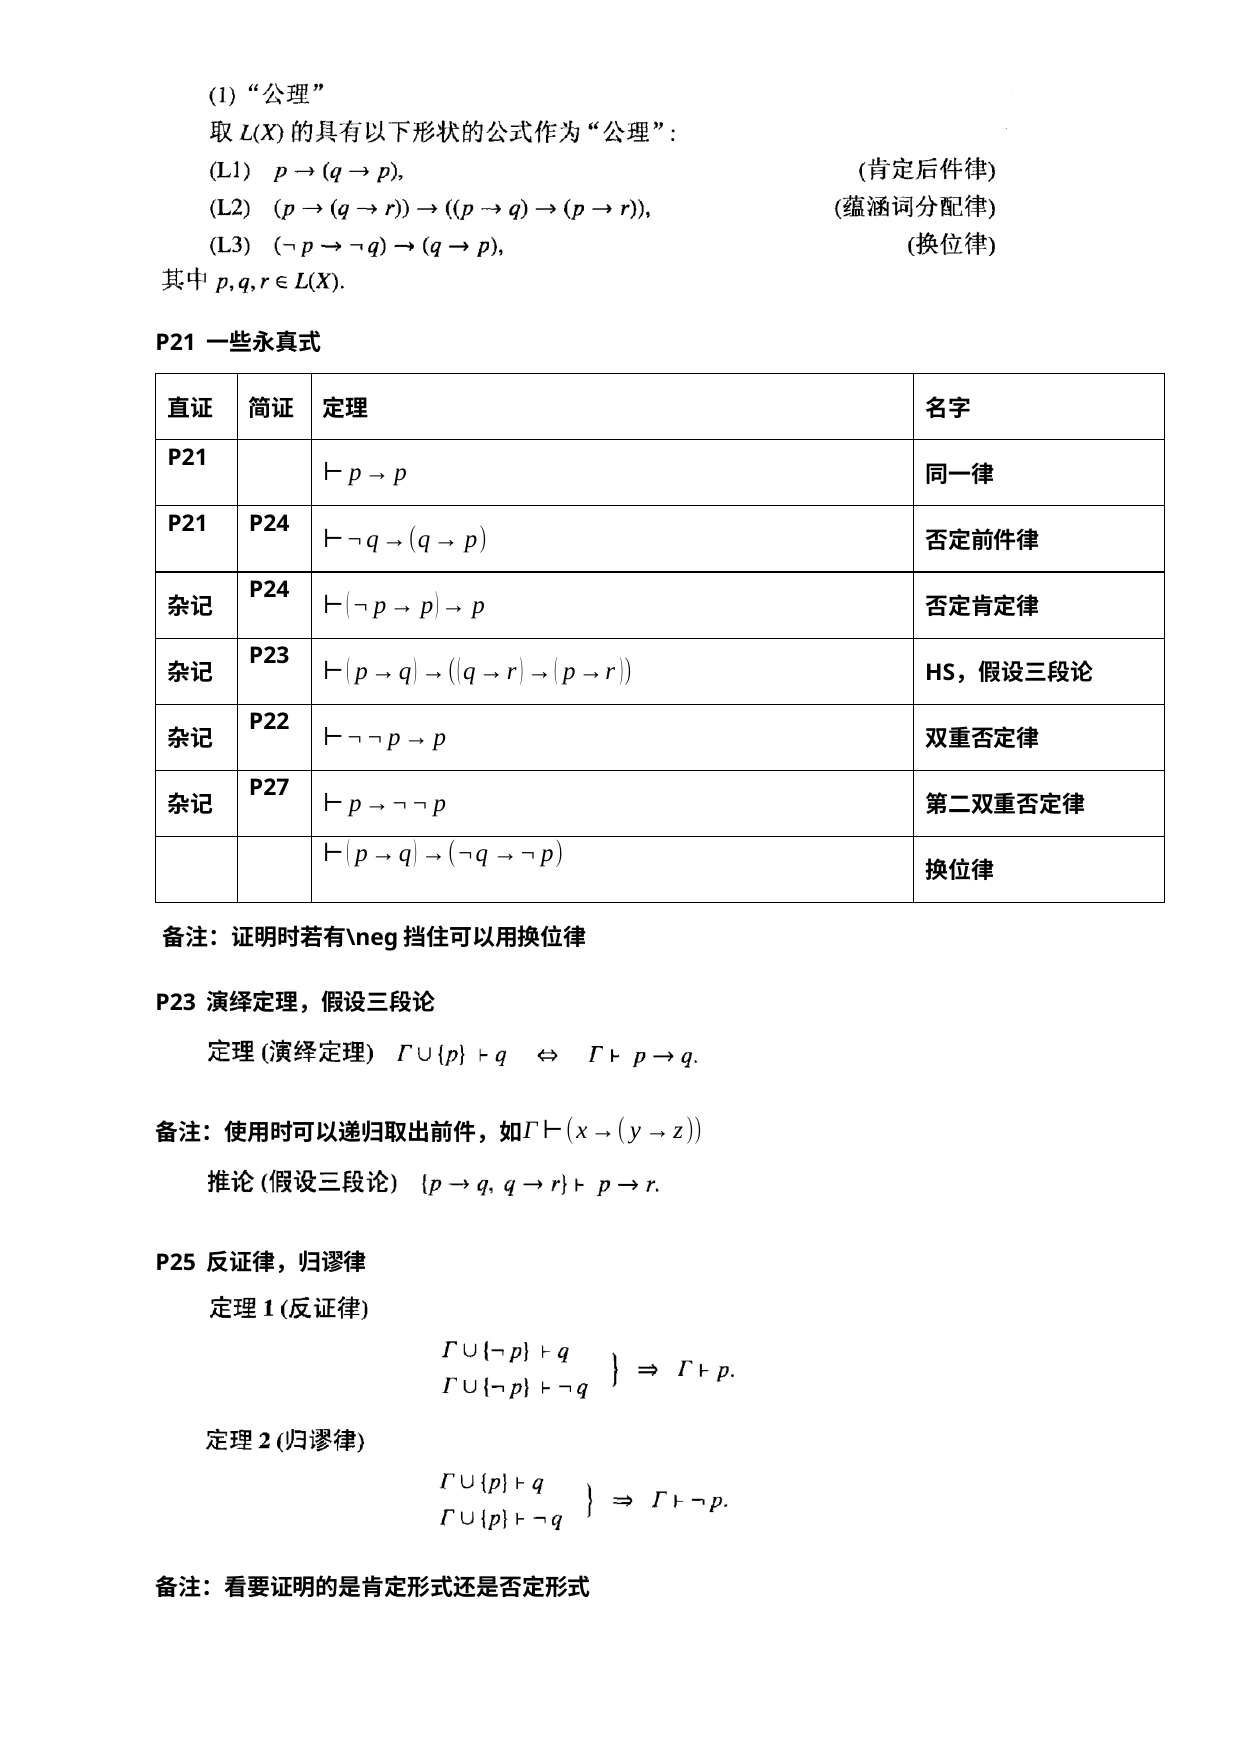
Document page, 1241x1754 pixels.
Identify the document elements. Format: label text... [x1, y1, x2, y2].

table_cell 否定前件律 [914, 506, 1164, 571]
table_cell P23 [238, 639, 311, 703]
table_header 定理 [312, 374, 913, 439]
table_cell P21 [156, 506, 237, 571]
table_header 直证 [156, 374, 237, 439]
table_cell [156, 837, 237, 902]
table_header 名字 [914, 374, 1164, 439]
table_cell 双重否定律 [914, 705, 1164, 769]
text 备注：证明时若有\neg挡住可以用换位律 [75, 903, 1165, 968]
table_cell HS，假设三段论 [914, 639, 1164, 703]
table_cell 杂记 [156, 639, 237, 703]
picture [155, 1032, 1014, 1074]
picture [155, 1292, 1019, 1404]
table_cell P27 [238, 771, 311, 836]
picture [155, 80, 1012, 296]
table_cell [312, 506, 913, 571]
table_cell [238, 440, 311, 505]
table_cell 同一律 [914, 440, 1164, 505]
table_cell P24 [238, 573, 311, 637]
table_cell [312, 837, 913, 902]
list 备注：使用时可以递归取出前件，如 [155, 1098, 1165, 1163]
table_cell 杂记 [156, 771, 237, 836]
list P25 反证律，归谬律 [155, 1228, 1165, 1293]
table_cell P22 [238, 705, 311, 769]
table_cell 换位律 [914, 837, 1164, 902]
table_cell [312, 440, 913, 505]
list P23 演绎定理，假设三段论 [155, 968, 1165, 1033]
table_cell [312, 573, 913, 637]
table_cell P21 [156, 440, 237, 505]
table_cell [312, 705, 913, 769]
table_cell 杂记 [156, 573, 237, 637]
table_cell [238, 837, 311, 902]
table_cell P24 [238, 506, 311, 571]
table_cell [312, 639, 913, 703]
table_cell 第二双重否定律 [914, 771, 1164, 836]
list 备注：看要证明的是肯定形式还是否定形式 [155, 1553, 1165, 1618]
table_cell [312, 771, 913, 836]
picture [155, 1422, 1014, 1535]
table_cell 否定肯定律 [914, 573, 1164, 637]
list P21 一些永真式 [155, 308, 1165, 373]
table_header 简证 [238, 374, 311, 439]
picture [155, 1162, 1015, 1201]
table_cell 杂记 [156, 705, 237, 769]
